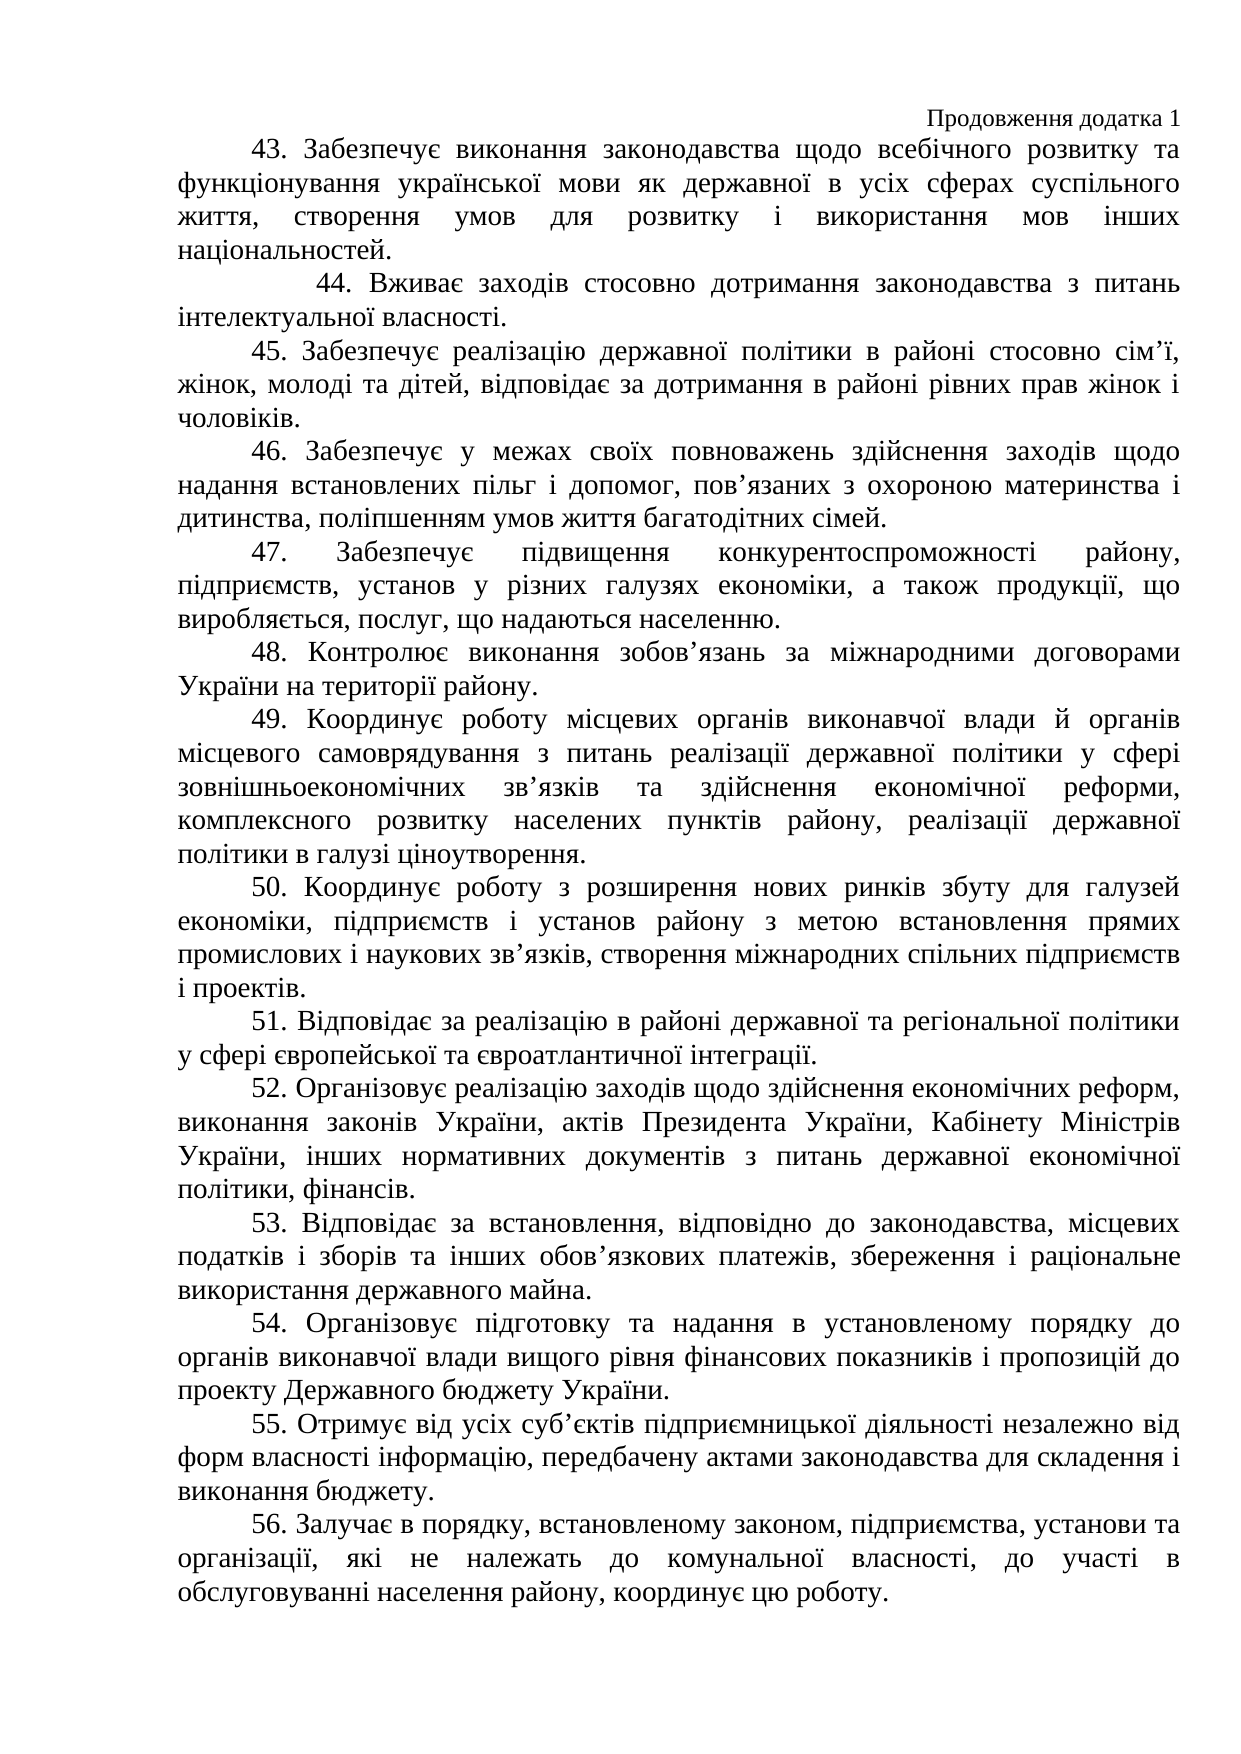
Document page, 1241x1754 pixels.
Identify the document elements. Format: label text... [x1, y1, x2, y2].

text 43. Забезпечує виконання законодавства щодо всебічного розвитку та функціонування української мови як державної в усіх сферах суспільного життя, створення умов для розвитку і використання мов інших національностей. [177, 131, 1181, 266]
text 45. Забезпечує реалізацію державної політики в районі стосовно сім’ї, жінок, молоді та дітей, відповідає за дотримання в районі рівних прав жінок і чоловіків. [177, 333, 1181, 433]
text 49. Координує роботу місцевих органів виконавчої влади й органів місцевого самоврядування з питань реалізації державної політики у сфері зовнішньоекономічних зв’язків та здійснення економічної реформи, комплексного розвитку населених пунктів району, реалізації державної політики в галузі ціноутворення. [177, 702, 1181, 869]
text 53. Відповідає за встановлення, відповідно до законодавства, місцевих податків і зборів та інших обов’язкових платежів, збереження і раціональне використання державного майна. [177, 1205, 1181, 1305]
text 52. Організовує реалізацію заходів щодо здійснення економічних реформ, виконання законів України, актів Президента України, Кабінету Міністрів України, інших нормативних документів з питань державної економічної політики, фінансів. [177, 1071, 1181, 1205]
text 48. Контролює виконання зобов’язань за міжнародними договорами України на території району. [177, 634, 1181, 702]
text 50. Координує роботу з розширення нових ринків збуту для галузей економіки, підприємств і установ району з метою встановлення прямих промислових і наукових зв’язків, створення міжнародних спільних підприємств і проектів. [177, 869, 1181, 1003]
text 54. Організовує підготовку та надання в установленому порядку до органів виконавчої влади вищого рівня фінансових показників і пропозицій до проекту Державного бюджету України. [177, 1305, 1181, 1406]
text 56. Залучає в порядку, встановленому законом, підприємства, установи та організації, які не належать до комунальної власності, до участі в обслуговуванні населення району, координує цю роботу. [177, 1507, 1181, 1607]
text 46. Забезпечує у межах своїх повноважень здійснення заходів щодо надання встановлених пільг і допомог, пов’язаних з охороною материнства і дитинства, поліпшенням умов життя багатодітних сімей. [177, 433, 1181, 534]
text 47. Забезпечує підвищення конкурентоспроможності району, підприємств, установ у різних галузях економіки, а також продукції, що виробляється, послуг, що надаються населенню. [177, 534, 1181, 634]
text Продовження додатка 1 [177, 103, 1181, 131]
text 44. Вживає заходів стосовно дотримання законодавства з питань інтелектуальної власності. [177, 266, 1181, 333]
text 51. Відповідає за реалізацію в районі державної та регіональної політики у сфері європейської та євроатлантичної інтеграції. [177, 1003, 1181, 1071]
text 55. Отримує від усіх суб’єктів підприємницької діяльності незалежно від форм власності інформацію, передбачену актами законодавства для складення і виконання бюджету. [177, 1406, 1181, 1507]
